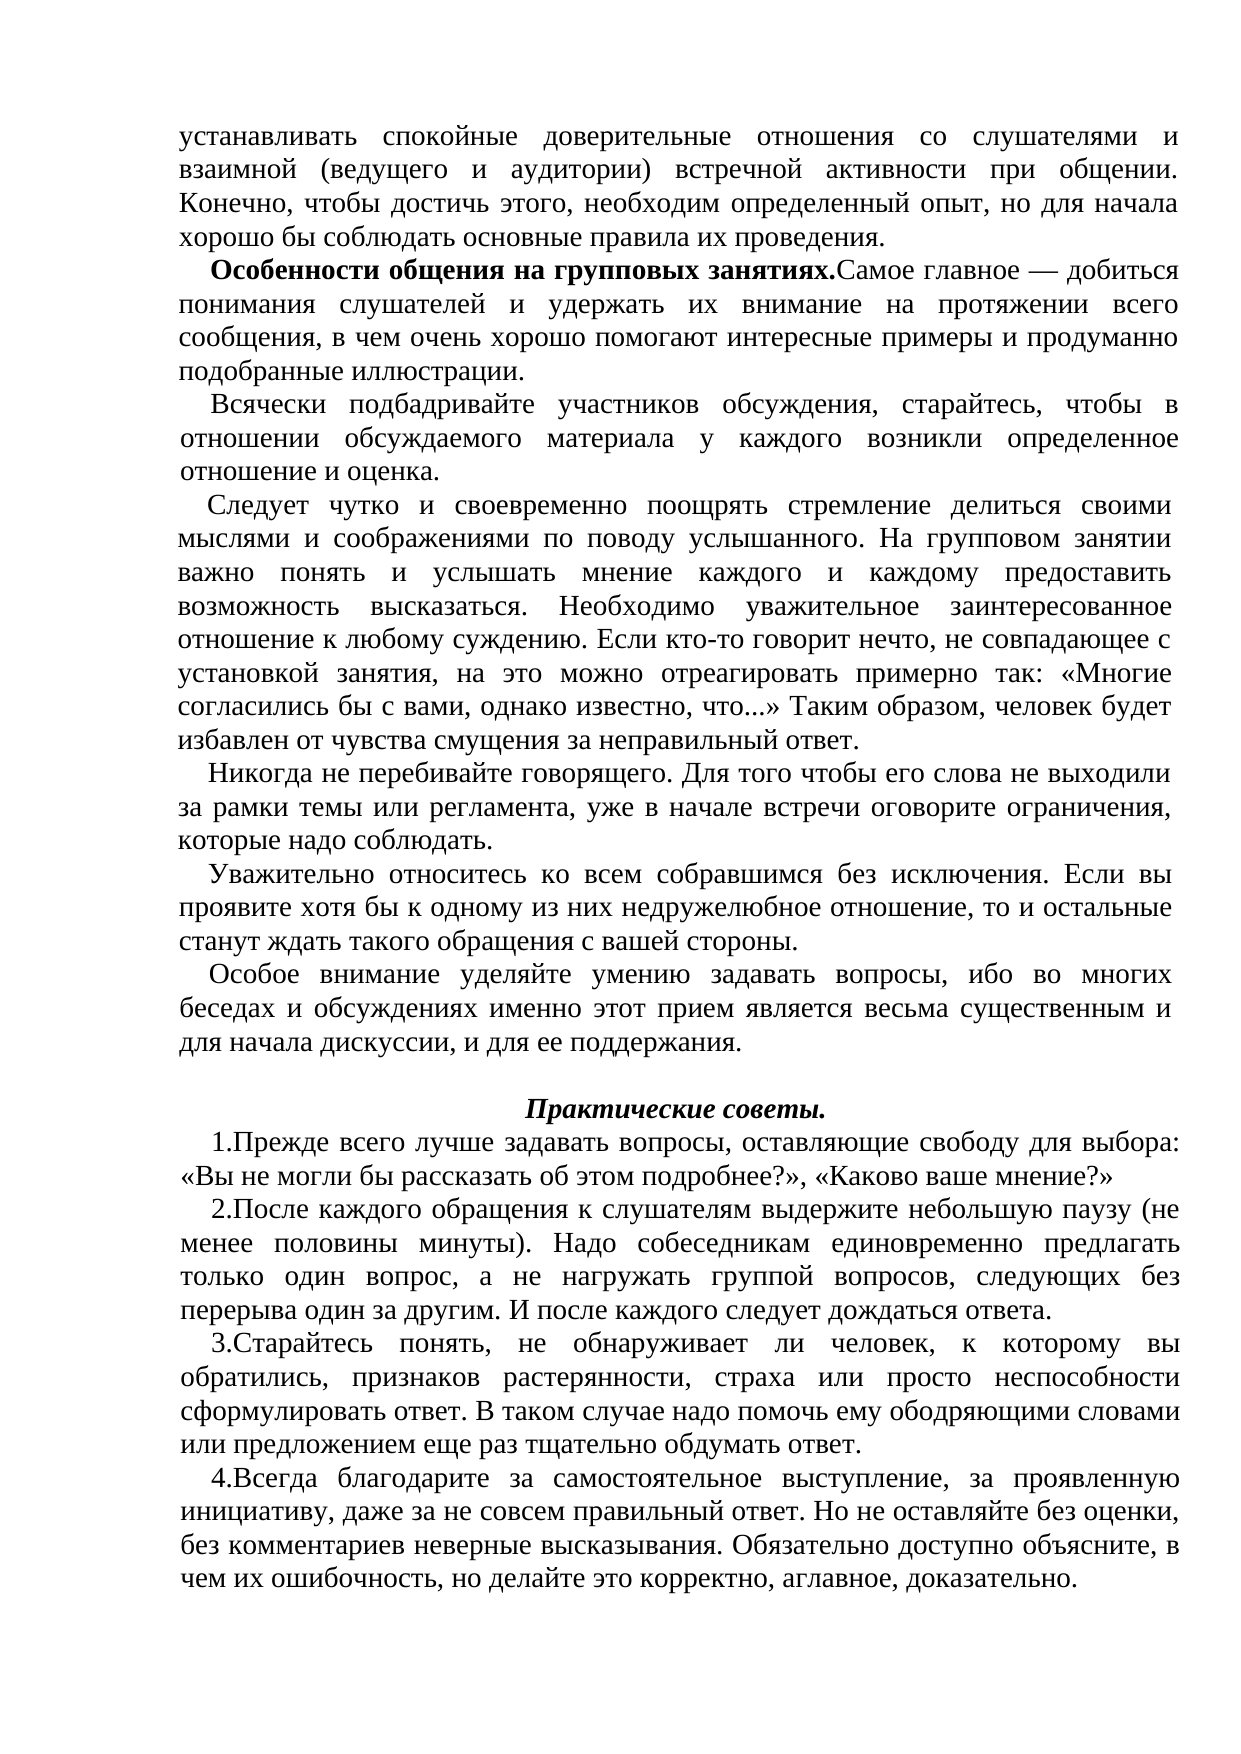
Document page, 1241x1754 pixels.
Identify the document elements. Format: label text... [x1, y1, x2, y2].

text Всячески подбадривайте участников обсуждения, старайтесь, чтобы в отношении обсуждаемого материала у каждого возникли определенное отношение и оценка. [180, 386, 1180, 487]
text Особое внимание уделяйте умению задавать вопросы, ибо во многих беседах и обсуждениях именно этот прием является весьма существенным и для начала дискуссии, и для ее поддержания. [179, 957, 1173, 1057]
list Старайтесь понять, не обнаруживает ли человек, к которому вы обратились, признаков растерянности, страха или просто неспособности сформулировать ответ. В таком случае надо помочь ему ободряющими словами или предложением еще раз тщательно обдумать ответ. [180, 1326, 1181, 1460]
text Уважительно относитесь ко всем собравшимся без исключения. Если вы проявите хотя бы к одному из них недружелюбное отношение, то и остальные станут ждать такого обращения с вашей стороны. [179, 856, 1173, 957]
list Всегда благодарите за самостоятельное выступление, за проявленную инициативу, даже за не совсем правильный ответ. Но не оставляйте без оценки, без комментариев неверные высказывания. Обязательно доступно объясните, в чем их ошибочность, но делайте это корректно, аглавное, доказательно. [180, 1460, 1181, 1594]
list Прежде всего лучше задавать вопросы, оставляющие свободу для выбора: «Вы не могли бы рассказать об этом подробнее?», «Каково ваше мнение?» [180, 1124, 1181, 1191]
text Следует чутко и своевременно поощрять стремление делиться своими мыслями и соображениями по поводу услышанного. На групповом занятии важно понять и услышать мнение каждого и каждому предоставить возможность высказаться. Необходимо уважительное заинтересованное отношение к любому суждению. Если кто-то говорит нечто, не совпадающее с установкой занятия, на это можно отреагировать примерно так: «Многие согласились бы с вами, однако известно, что...» Таким образом, человек будет избавлен от чувства смущения за неправильный ответ. [177, 487, 1173, 755]
list После каждого обращения к слушателям выдержите небольшую паузу (не менее половины минуты). Надо собеседникам единовременно предлагать только один вопрос, а не нагружать группой вопросов, следующих без перерыва один за другим. И после каждого следует дождаться ответа. [180, 1191, 1181, 1326]
text Практические советы. [177, 1091, 1177, 1124]
text Никогда не перебивайте говорящего. Для того чтобы его слова не выходили за рамки темы или регламента, уже в начале встречи оговорите ограничения, которые надо соблюдать. [178, 755, 1173, 856]
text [179, 118, 1179, 252]
text Особенности общения на групповых занятиях.Самое главное — добиться понимания слушателей и удержать их внимание на протяжении всего сообщения, в чем очень хорошо помогают интересные примеры и продуманно подобранные иллюстрации. [178, 252, 1179, 386]
